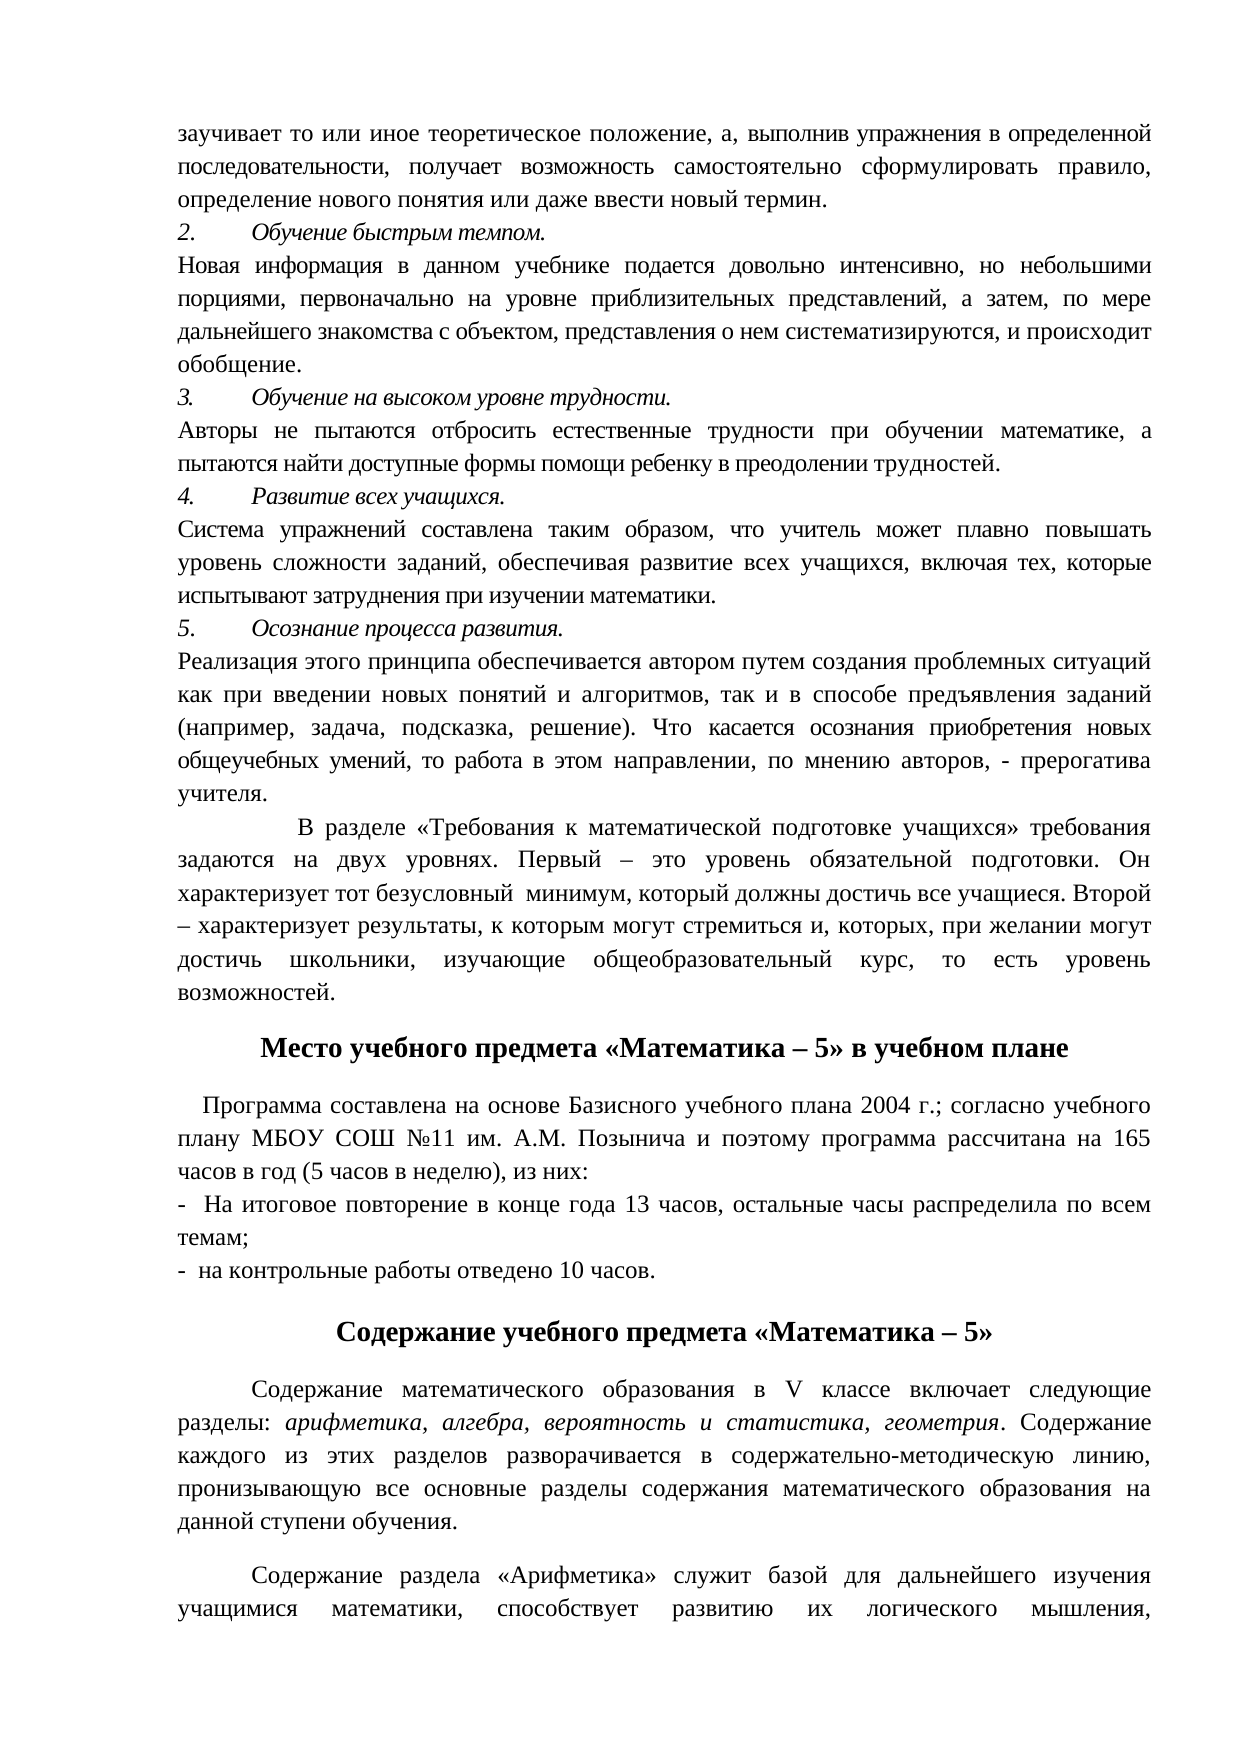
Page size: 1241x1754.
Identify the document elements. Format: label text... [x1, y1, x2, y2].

text Реализация этого принципа обеспечивается автором путем создания проблемных ситуаций как при введении новых понятий и алгоритмов, так и в способе предъявления заданий (например, задача, подсказка, решение). Что касается осознания приобретения новых общеучебных умений, то работа в этом направлении, по мнению авторов, - прерогатива учителя. [177, 646, 1152, 807]
text В разделе «Требования к математической подготовке учащихся» требования задаются на двух уровнях. Первый – это уровень обязательной подготовки. Он характеризует тот безусловный минимум, который должны достичь все учащиеся. Второй – характеризует результаты, к которым могут стремиться и, которых, при желании могут достичь школьники, изучающие общеобразовательный курс, то есть уровень возможностей. [177, 812, 1152, 1005]
text Новая информация в данном учебнике подается довольно интенсивно, но небольшими порциями, первоначально на уровне приблизительных представлений, а затем, по мере дальнейшего знакомства с объектом, представления о нем систематизируются, и происходит обобщение. [177, 250, 1152, 378]
text 5. Осознание процесса развития. [177, 613, 1152, 642]
text Система упражнений составлена таким образом, что учитель может плавно повышать уровень сложности заданий, обеспечивая развитие всех учащихся, включая тех, которые испытывают затруднения при изучении математики. [177, 514, 1152, 609]
text Содержание учебного предмета «Математика – 5» [177, 1314, 1152, 1348]
text Содержание математического образования в V классе включает следующие разделы: арифметика, алгебра, вероятность и статистика, геометрия. Содержание каждого из этих разделов разворачивается в содержательно-методическую линию, пронизывающую все основные разделы содержания математического образования на данной ступени обучения. [177, 1374, 1152, 1534]
text - на контрольные работы отведено 10 часов. [177, 1255, 1152, 1284]
text Авторы не пытаются отбросить естественные трудности при обучении математике, а пытаются найти доступные формы помощи ребенку в преодолении трудностей. [177, 415, 1152, 477]
text 3. Обучение на высоком уровне трудности. [177, 382, 1152, 411]
text 2. Обучение быстрым темпом. [177, 217, 1152, 246]
text Программа составлена на основе Базисного учебного плана 2004 г.; согласно учебного плану МБОУ СОШ №11 им. А.М. Позынича и поэтому программа рассчитана на 165 часов в год (5 часов в неделю), из них: [177, 1090, 1152, 1185]
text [177, 1560, 1152, 1621]
text 4. Развитие всех учащихся. [177, 481, 1152, 510]
text Место учебного предмета «Математика – 5» в учебном плане [177, 1031, 1152, 1064]
text - На итоговое повторение в конце года 13 часов, остальные часы распределила по всем темам; [177, 1189, 1152, 1251]
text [177, 118, 1152, 213]
